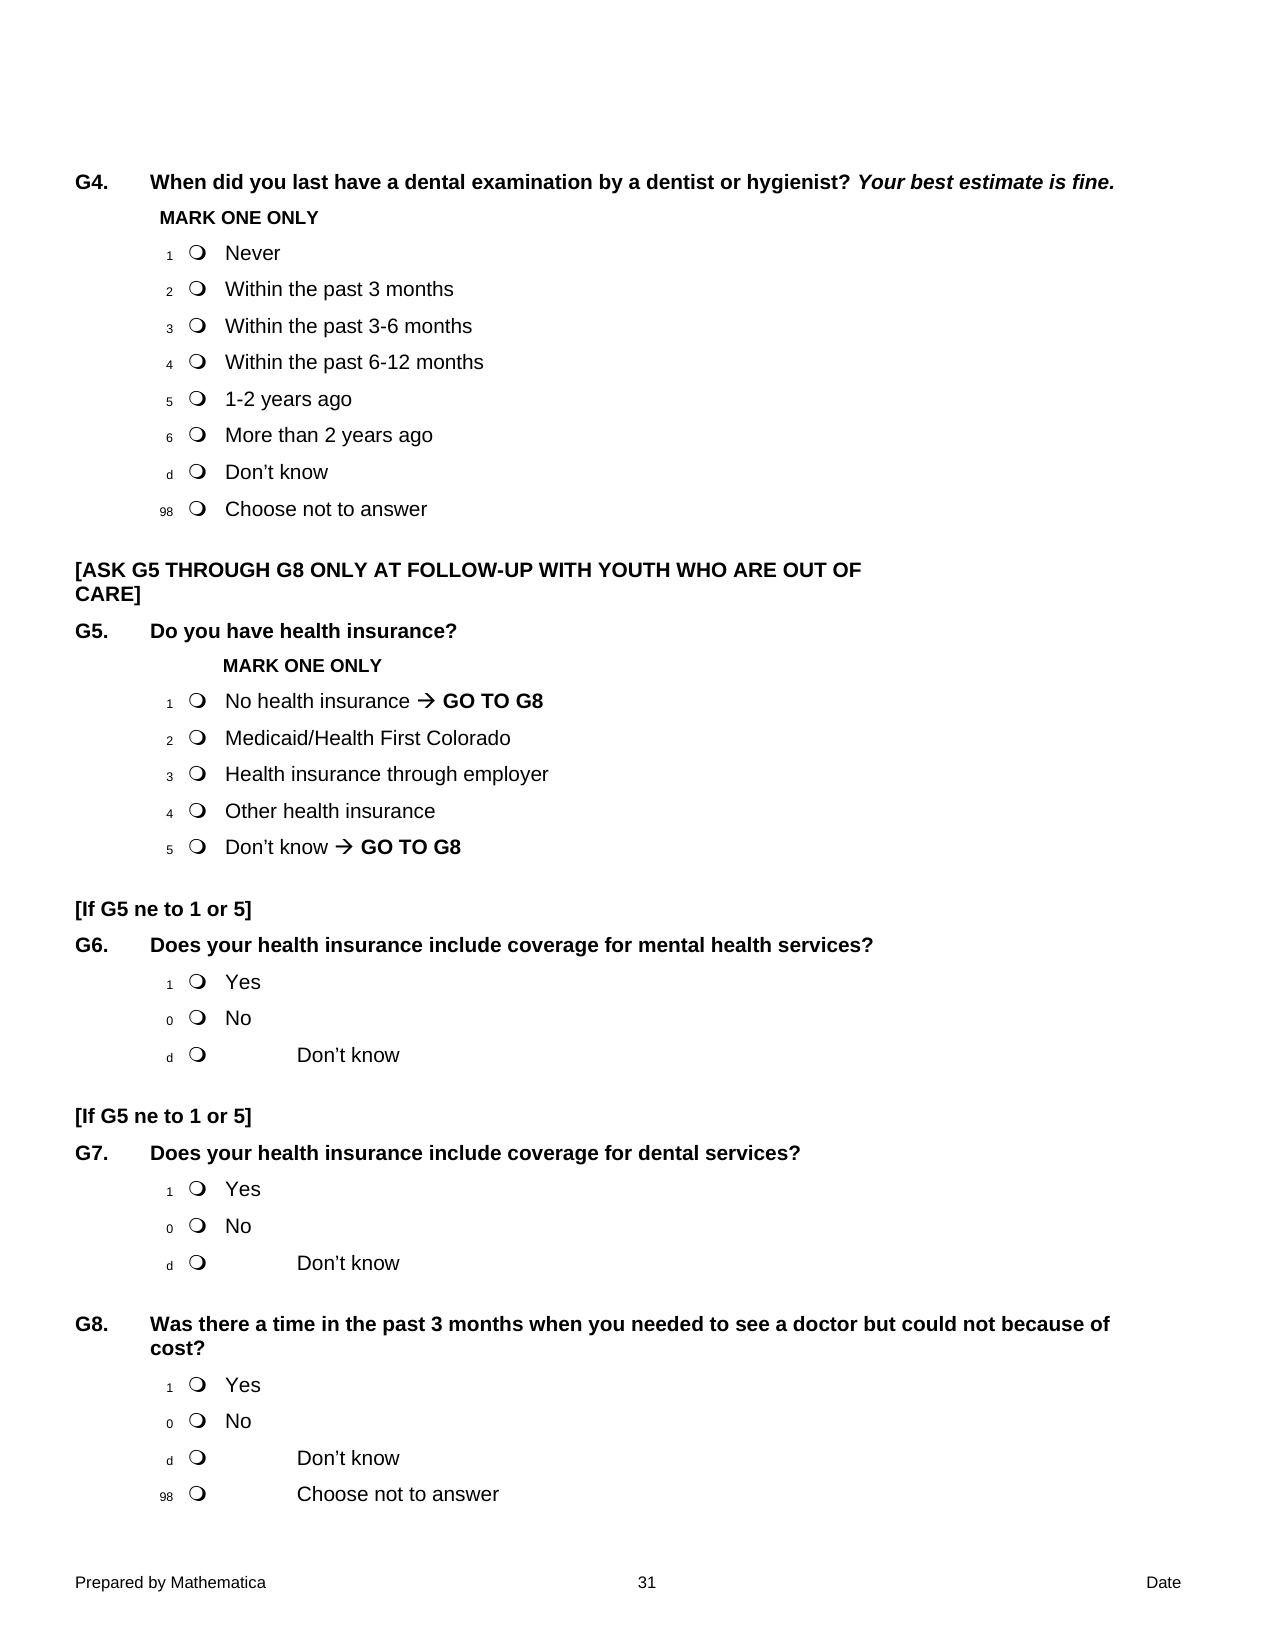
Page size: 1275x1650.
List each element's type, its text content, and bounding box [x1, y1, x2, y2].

text 0 No [159, 1409, 900, 1433]
text 1 Yes [159, 1372, 900, 1396]
text 98 Choose not to answer [159, 1482, 900, 1506]
text 2 Medicaid/Health First Colorado [159, 726, 900, 749]
text 1 Yes [159, 1177, 900, 1201]
text 1 Never [159, 241, 900, 264]
text 98 Choose not to answer [159, 496, 1200, 521]
text G7. Does your health insurance include coverage for dental services? [75, 1141, 1162, 1165]
text MARK ONE ONLY [159, 655, 1200, 676]
text 5 1-2 years ago [159, 387, 900, 411]
text 4 Other health insurance [159, 799, 900, 823]
text [If G5 ne to 1 or 5] [75, 1104, 1162, 1128]
text 2 Within the past 3 months [159, 277, 900, 301]
text 3 Health insurance through employer [159, 762, 900, 786]
text G6. Does your health insurance include coverage for mental health services? [75, 933, 1162, 957]
text 1 Yes [159, 970, 900, 994]
text d Don’t know [159, 1043, 900, 1067]
text G5. Do you have health insurance? [75, 618, 1162, 642]
text 4 Within the past 6-12 months [159, 350, 900, 374]
text MARK ONE ONLY [159, 206, 1200, 228]
text d Don’t know [159, 1250, 900, 1274]
text 1 No health insurance GO TO G8 [159, 689, 900, 713]
text d Don’t know [159, 460, 900, 484]
text 5 Don’t know GO TO G8 [159, 835, 900, 859]
text [ASK G5 THROUGH G8 ONLY AT FOLLOW-UP WITH YOUTH WHO ARE OUT OF CARE] [75, 558, 900, 606]
text 3 Within the past 3-6 months [159, 314, 900, 338]
text G4. When did you last have a dental examination by a dentist or hygienist? Your best estimate is fine. [75, 170, 1162, 194]
text d Don’t know [159, 1446, 900, 1469]
text 0 No [159, 1214, 900, 1238]
text 0 No [159, 1006, 900, 1030]
text [If G5 ne to 1 or 5] [75, 897, 1162, 921]
text 6 More than 2 years ago [159, 423, 1200, 447]
text G8. Was there a time in the past 3 months when you needed to see a doctor but could not because of cost? [75, 1312, 1162, 1360]
